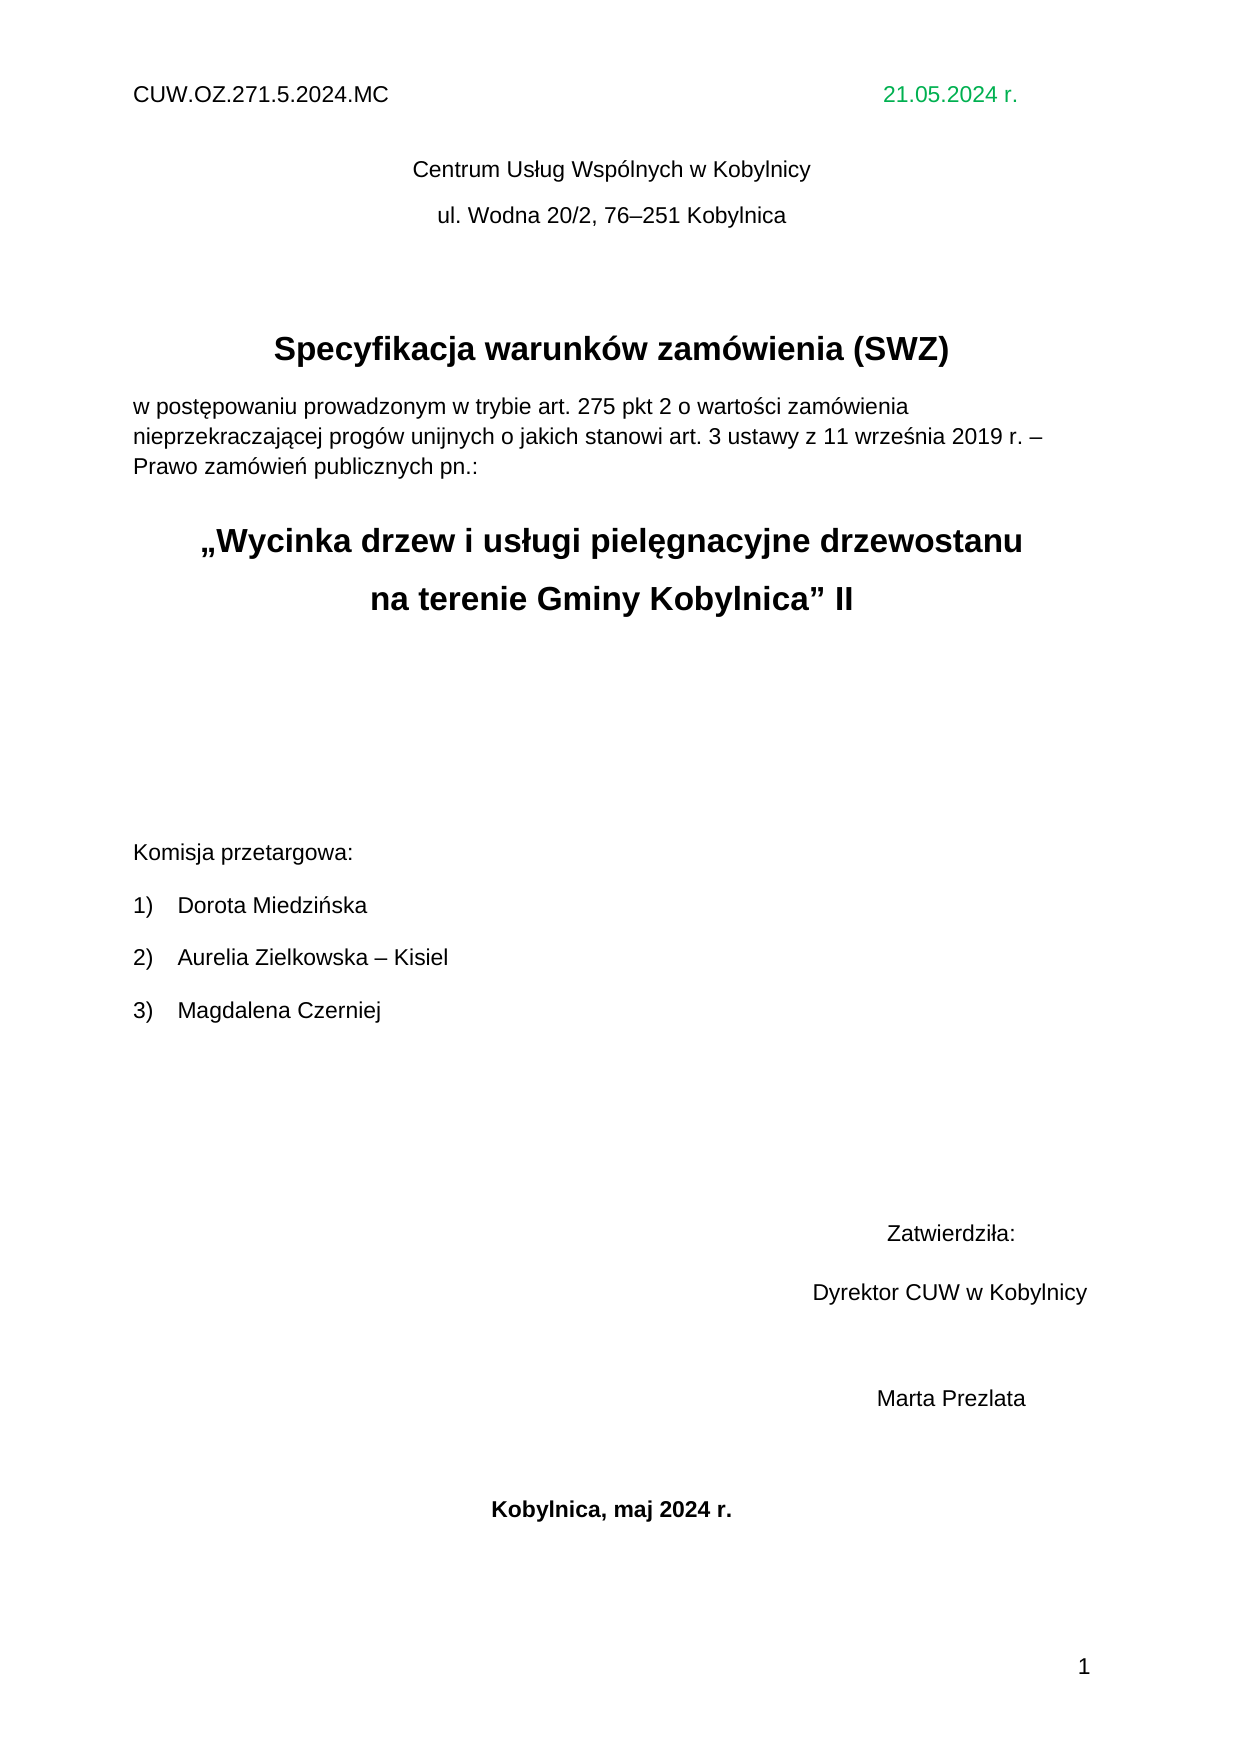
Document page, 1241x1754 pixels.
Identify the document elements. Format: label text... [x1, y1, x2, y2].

text Zatwierdziła: [133, 1220, 1090, 1247]
list Aurelia Zielkowska – Kisiel [133, 944, 1090, 971]
title Specyfikacja warunków zamówienia (SWZ) [133, 329, 1090, 367]
text „Wycinka drzew i usługi pielęgnacyjne drzewostanu na terenie Gminy Kobylnica” II [133, 521, 1090, 617]
text Dyrektor CUW w Kobylnicy [808, 1279, 1090, 1306]
list Magdalena Czerniej [133, 997, 1090, 1023]
text Komisja przetargowa: [133, 839, 1090, 865]
text w postępowaniu prowadzonym w trybie art. 275 pkt 2 o wartości zamówienia nieprzekraczającej progów unijnych o jakich stanowi art. 3 ustawy z 11 września 2019 r. – Prawo zamówień publicznych pn.: [133, 393, 1090, 479]
text Marta Prezlata [133, 1385, 1090, 1411]
text ul. Wodna 20/2, 76–251 Kobylnica [133, 202, 1090, 228]
text Kobylnica, maj 2024 r. [133, 1496, 1090, 1523]
list Dorota Miedzińska [133, 892, 1090, 918]
text Centrum Usług Wspólnych w Kobylnicy [133, 156, 1090, 183]
